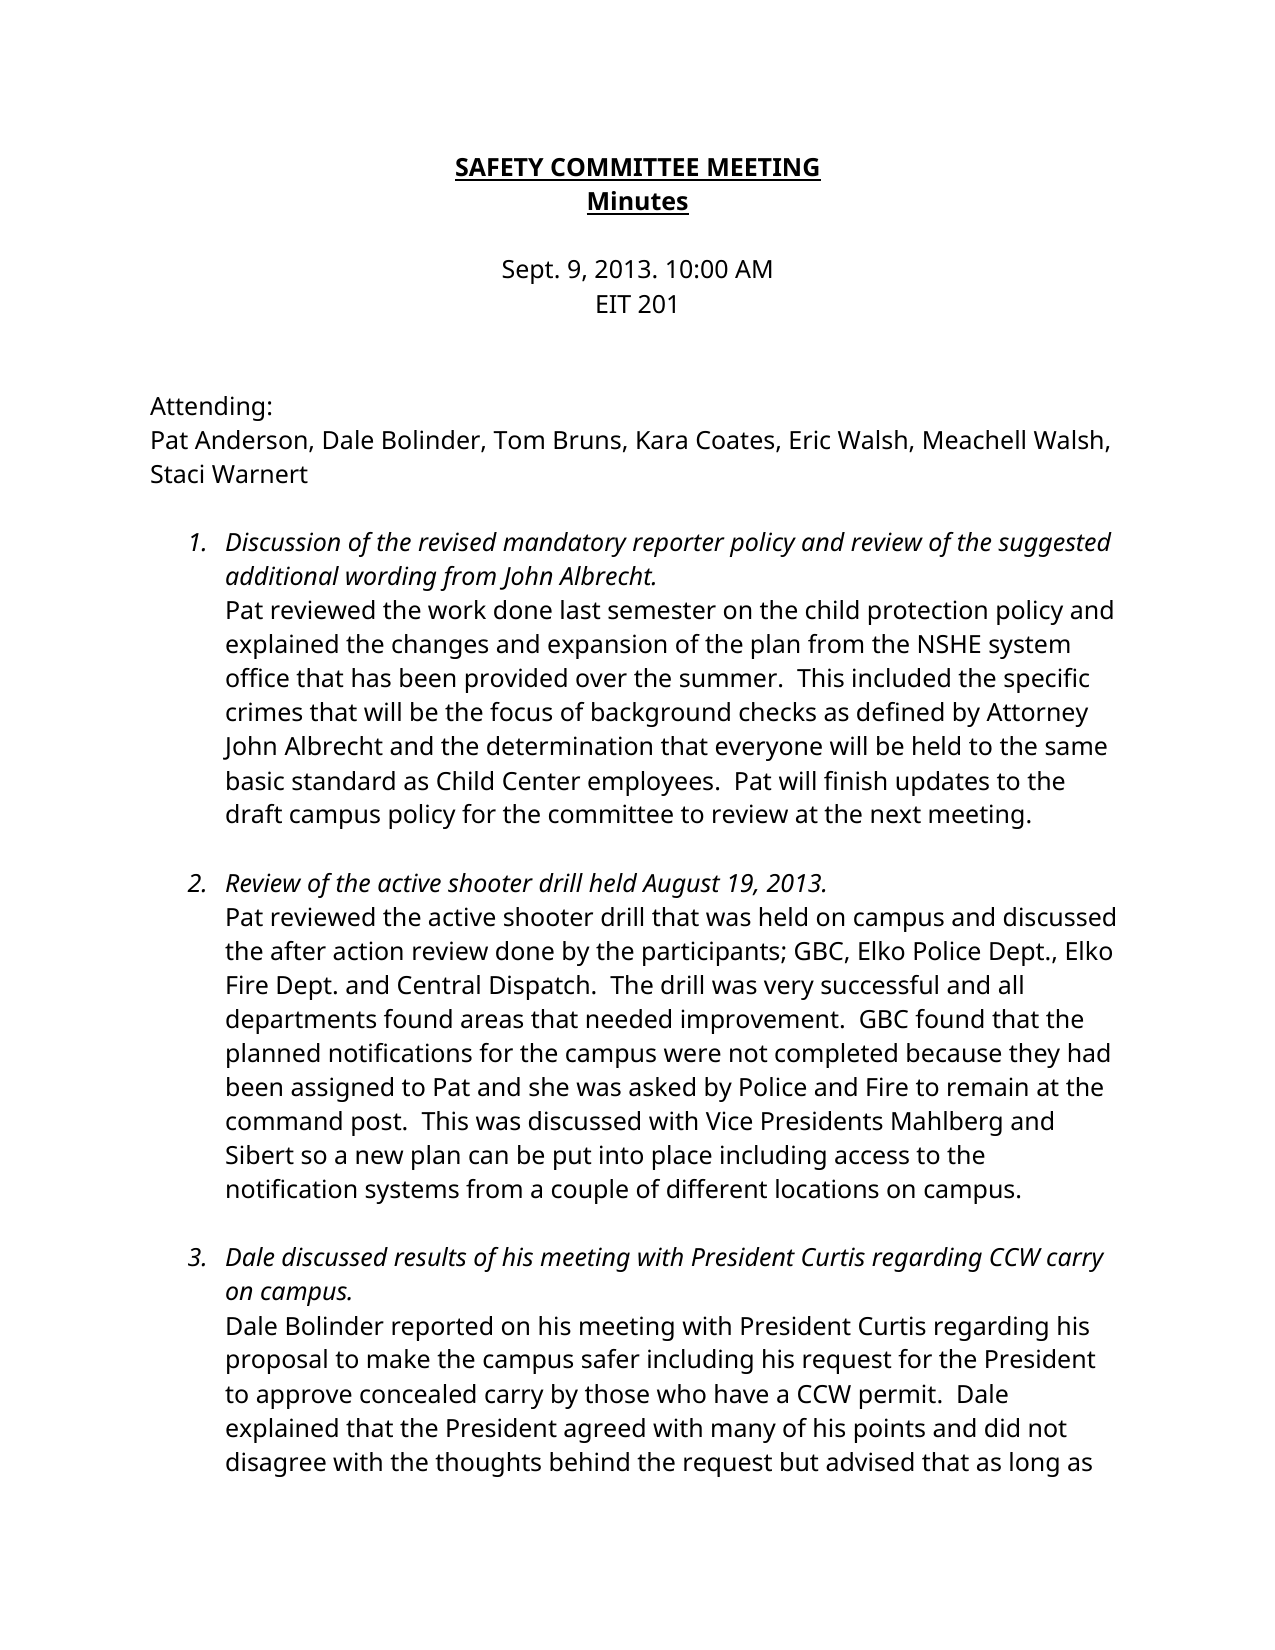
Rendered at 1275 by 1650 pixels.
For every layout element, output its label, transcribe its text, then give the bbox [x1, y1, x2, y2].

list Discussion of the revised mandatory reporter policy and review of the suggested additional wording from John Albrecht. [187, 525, 1125, 593]
text Sept. 9, 2013. 10:00 AM [150, 252, 1125, 286]
text Pat reviewed the work done last semester on the child protection policy and explained the changes and expansion of the plan from the NSHE system office that has been provided over the summer. This included the specific crimes that will be the focus of background checks as defined by Attorney John Albrecht and the determination that everyone will be held to the same basic standard as Child Center employees. Pat will finish updates to the draft campus policy for the committee to review at the next meeting. [225, 593, 1125, 831]
text Minutes [150, 184, 1125, 218]
list Dale discussed results of his meeting with President Curtis regarding CCW carry on campus. [187, 1240, 1125, 1308]
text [225, 1308, 1125, 1478]
text Attending: [150, 388, 1125, 422]
text Pat reviewed the active shooter drill that was held on campus and discussed the after action review done by the participants; GBC, Elko Police Dept., Elko Fire Dept. and Central Dispatch. The drill was very successful and all departments found areas that needed improvement. GBC found that the planned notifications for the campus were not completed because they had been assigned to Pat and she was asked by Police and Fire to remain at the command post. This was discussed with Vice Presidents Mahlberg and Sibert so a new plan can be put into place including access to the notification systems from a couple of different locations on campus. [225, 899, 1125, 1206]
text Pat Anderson, Dale Bolinder, Tom Bruns, Kara Coates, Eric Walsh, Meachell Walsh, Staci Warnert [150, 422, 1125, 491]
text EIT 201 [150, 286, 1125, 320]
text SAFETY COMMITTEE MEETING [150, 150, 1125, 184]
list Review of the active shooter drill held August 19, 2013. [187, 865, 1125, 899]
